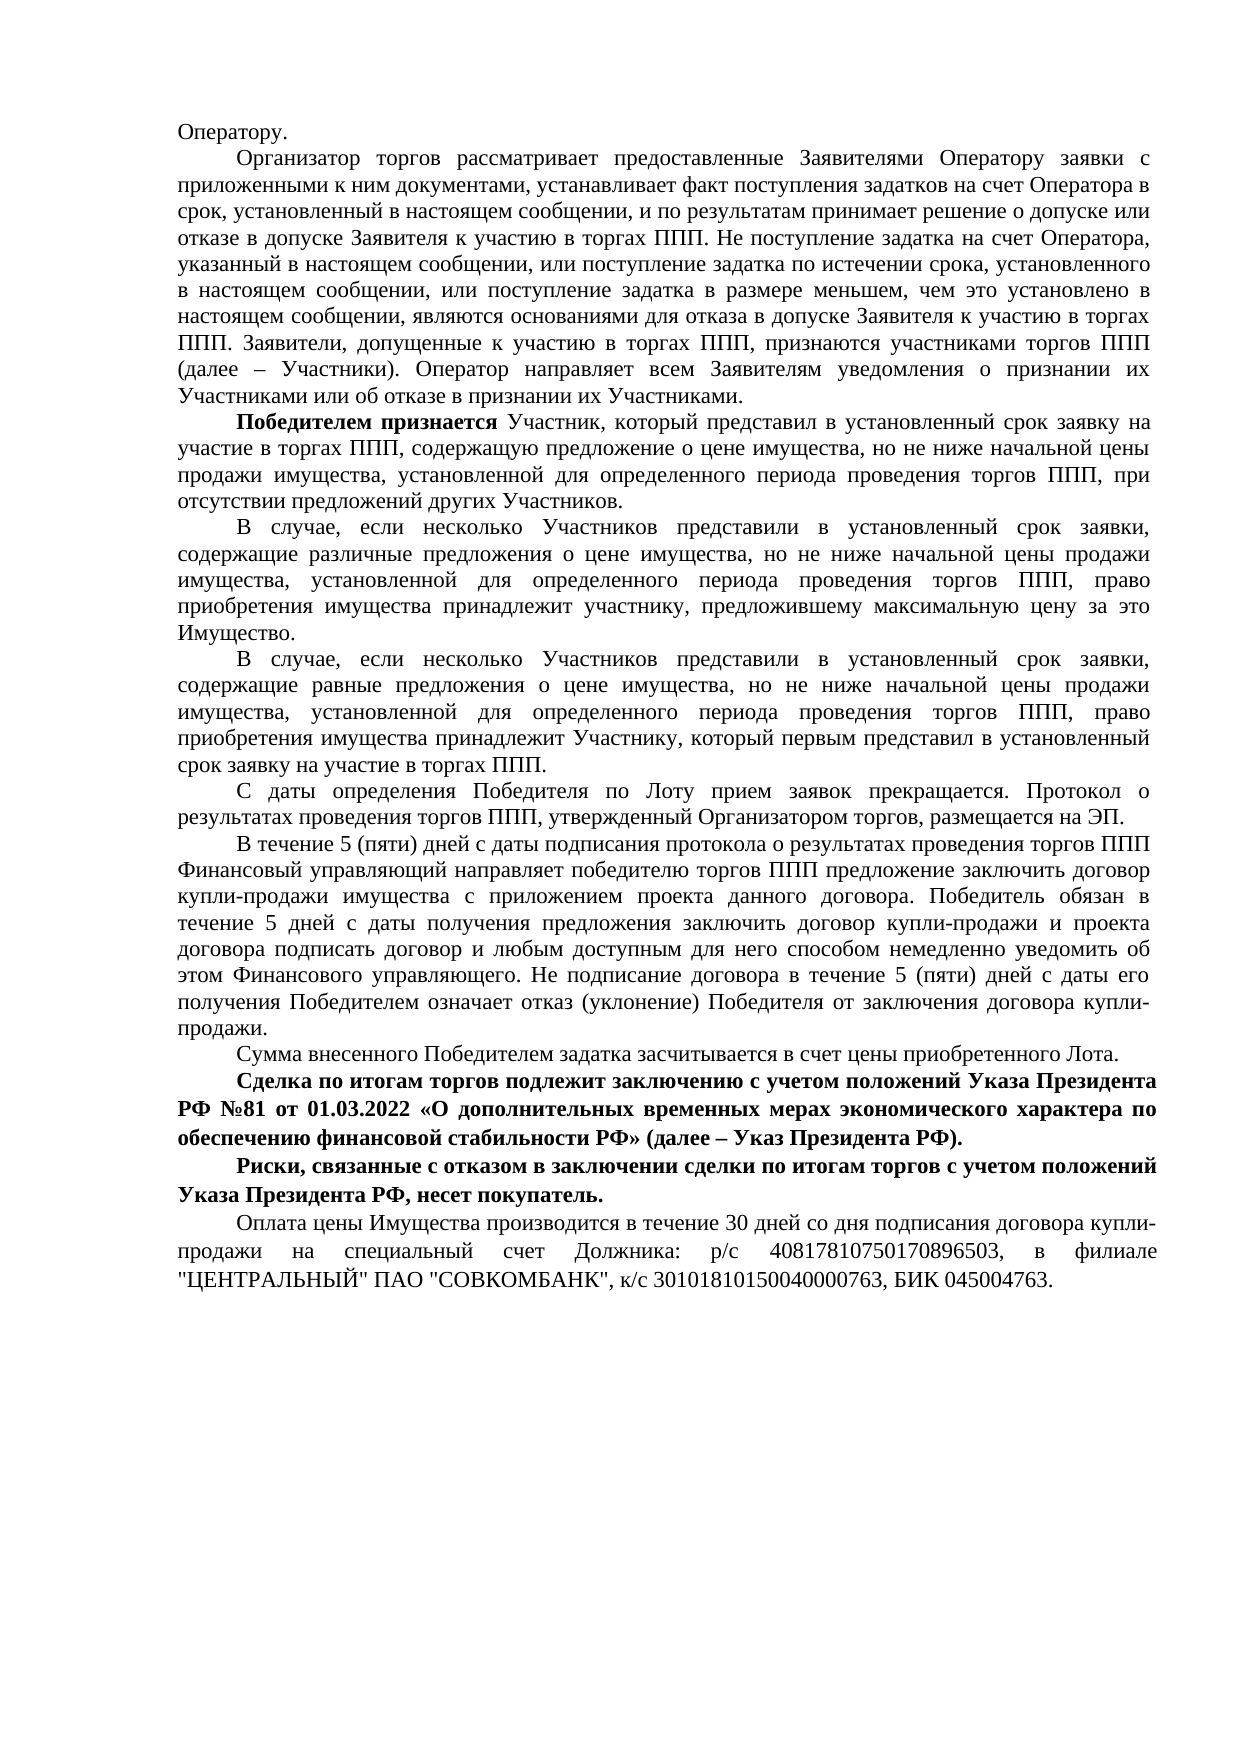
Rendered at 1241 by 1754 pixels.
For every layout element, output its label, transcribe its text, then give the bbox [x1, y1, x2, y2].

text Риски, связанные с отказом в заключении сделки по итогам торгов с учетом положений Указа Президента РФ, несет покупатель. [177, 1152, 1158, 1207]
text В случае, если несколько Участников представили в установленный срок заявки, содержащие различные предложения о цене имущества, но не ниже начальной цены продажи имущества, установленной для определенного периода проведения торгов ППП, право приобретения имущества принадлежит участнику, предложившему максимальную цену за это Имущество. [177, 513, 1152, 645]
text Организатор торгов рассматривает предоставленные Заявителями Оператору заявки с приложенными к ним документами, устанавливает факт поступления задатков на счет Оператора в срок, установленный в настоящем сообщении, и по результатам принимает решение о допуске или отказе в допуске Заявителя к участию в торгах ППП. Не поступление задатка на счет Оператора, указанный в настоящем сообщении, или поступление задатка по истечении срока, установленного в настоящем сообщении, или поступление задатка в размере меньшем, чем это установлено в настоящем сообщении, являются основаниями для отказа в допуске Заявителя к участию в торгах ППП. Заявители, допущенные к участию в торгах ППП, признаются участниками торгов ППП (далее – Участники). Оператор направляет всем Заявителям уведомления о признании их Участниками или об отказе в признании их Участниками. [177, 144, 1152, 408]
text Сумма внесенного Победителем задатка засчитывается в счет цены приобретенного Лота. [177, 1041, 1152, 1067]
text Оплата цены Имущества производится в течение 30 дней со дня подписания договора купли-продажи на специальный счет Должника: р/с 40817810750170896503, в филиале "ЦЕНТРАЛЬНЫЙ" ПАО "СОВКОМБАНК", к/с 30101810150040000763, БИК 045004763. [177, 1209, 1158, 1292]
text Победителем признается Участник, который представил в установленный срок заявку на участие в торгах ППП, содержащую предложение о цене имущества, но не ниже начальной цены продажи имущества, установленной для определенного периода проведения торгов ППП, при отсутствии предложений других Участников. [177, 408, 1152, 513]
text С даты определения Победителя по Лоту прием заявок прекращается. Протокол о результатах проведения торгов ППП, утвержденный Организатором торгов, размещается на ЭП. [177, 777, 1152, 830]
text Сделка по итогам торгов подлежит заключению с учетом положений Указа Президента РФ №81 от 01.03.2022 «О дополнительных временных мерах экономического характера по обеспечению финансовой стабильности РФ» (далее – Указ Президента РФ). [177, 1067, 1158, 1150]
text В течение 5 (пяти) дней с даты подписания протокола о результатах проведения торгов ППП Финансовый управляющий направляет победителю торгов ППП предложение заключить договор купли-продажи имущества с приложением проекта данного договора. Победитель обязан в течение 5 дней с даты получения предложения заключить договор купли-продажи и проекта договора подписать договор и любым доступным для него способом немедленно уведомить об этом Финансового управляющего. Не подписание договора в течение 5 (пяти) дней с даты его получения Победителем означает отказ (уклонение) Победителя от заключения договора купли-продажи. [177, 830, 1152, 1041]
text В случае, если несколько Участников представили в установленный срок заявки, содержащие равные предложения о цене имущества, но не ниже начальной цены продажи имущества, установленной для определенного периода проведения торгов ППП, право приобретения имущества принадлежит Участнику, который первым представил в установленный срок заявку на участие в торгах ППП. [177, 645, 1152, 777]
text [177, 118, 1152, 144]
